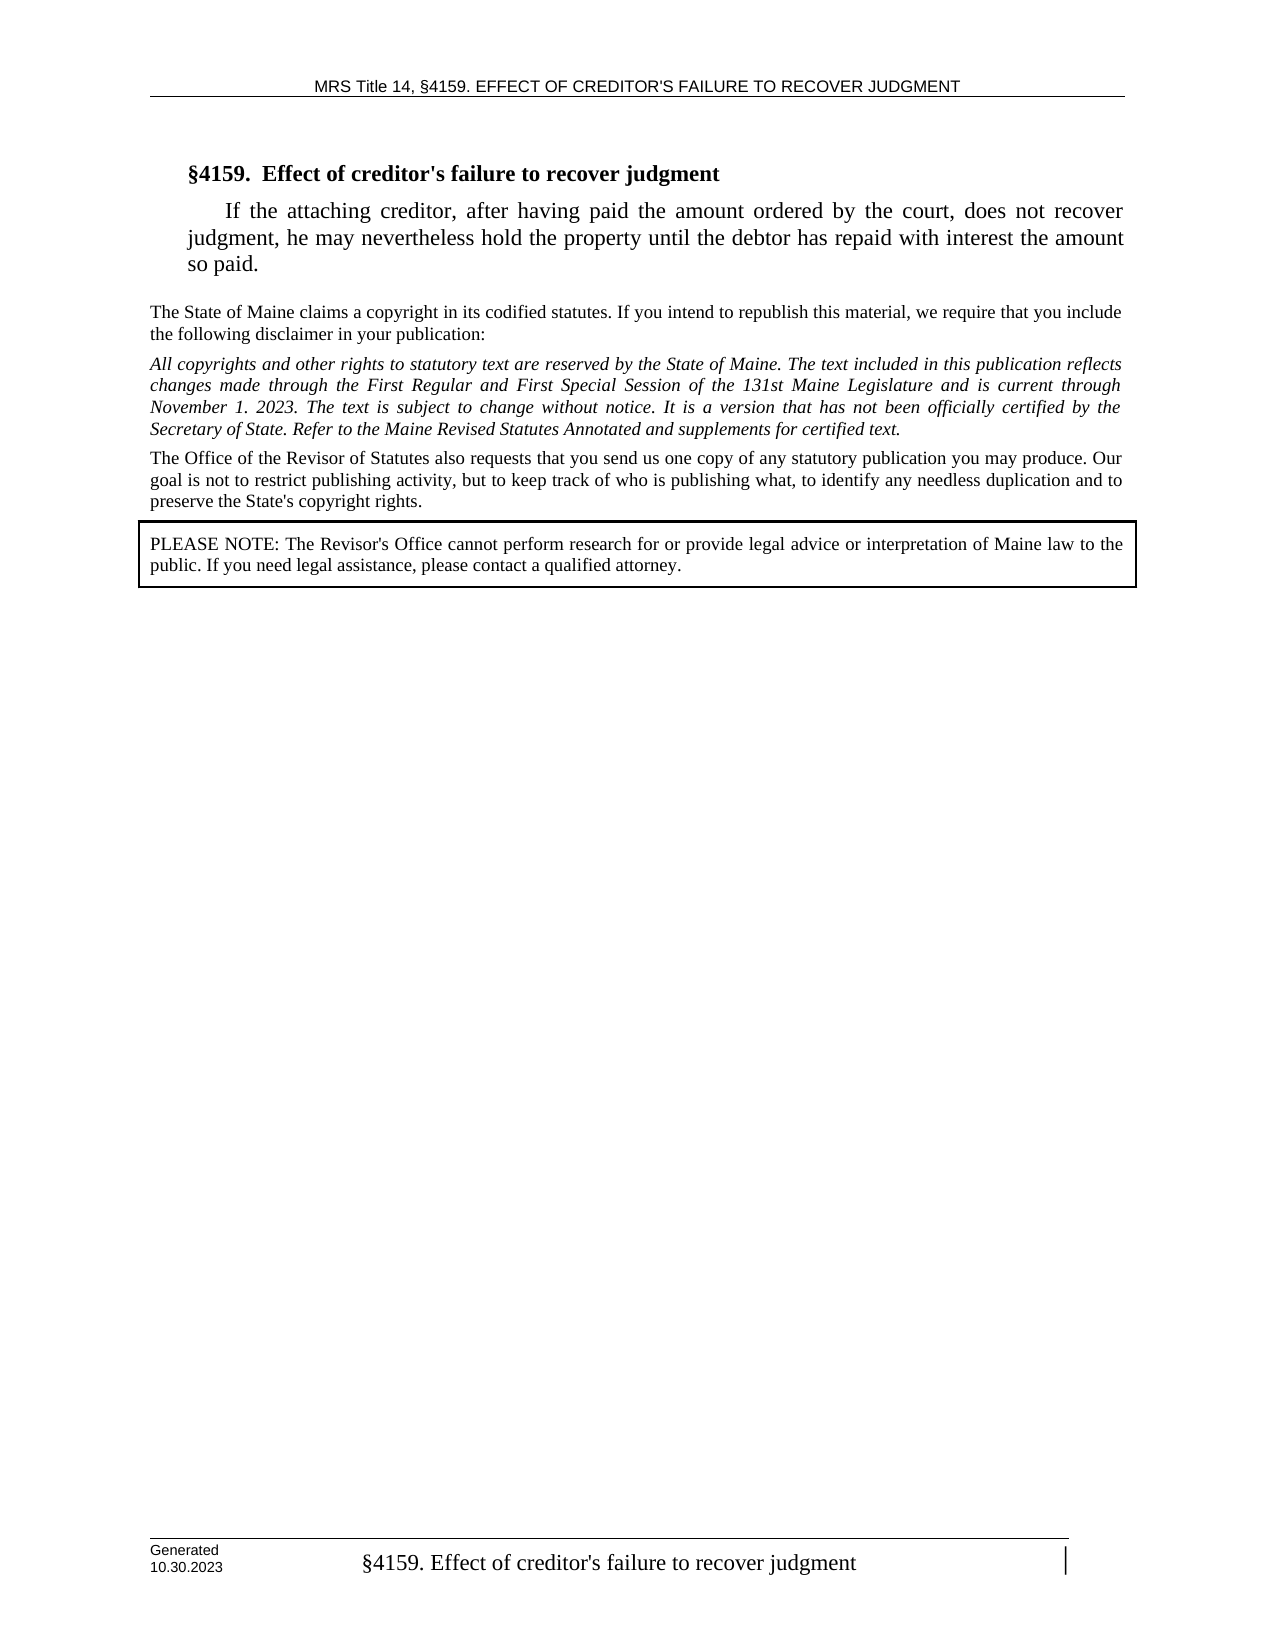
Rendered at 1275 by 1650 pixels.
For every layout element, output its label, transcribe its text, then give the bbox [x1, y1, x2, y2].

text If the attaching creditor, after having paid the amount ordered by the court, does not recover judgment, he may nevertheless hold the property until the debtor has repaid with interest the amount so paid. [187, 197, 1125, 276]
text §4159. Effect of creditor's failure to recover judgment [187, 160, 1125, 187]
text All copyrights and other rights to statutory text are reserved by the State of Maine. The text included in this publication reflects changes made through the First Regular and First Special Session of the 131st Maine Legislature and is current through November 1. 2023 . The text is subject to change without notice. It is a version that has not been officially certified by the Secretary of State. Refer to the Maine Revised Statutes Annotated and supplements for certified text. [150, 353, 1125, 439]
text The Office of the Revisor of Statutes also requests that you send us one copy of any statutory publication you may produce. Our goal is not to restrict publishing activity, but to keep track of who is publishing what, to identify any needless duplication and to preserve the State's copyright rights. [150, 447, 1125, 512]
text PLEASE NOTE: The Revisor's Office cannot perform research for or provide legal advice or interpretation of Maine law to the public. If you need legal assistance, please contact a qualified attorney. [140, 523, 1135, 586]
text The State of Maine claims a copyright in its codified statutes. If you intend to republish this material, we require that you include the following disclaimer in your publication: [150, 301, 1125, 344]
